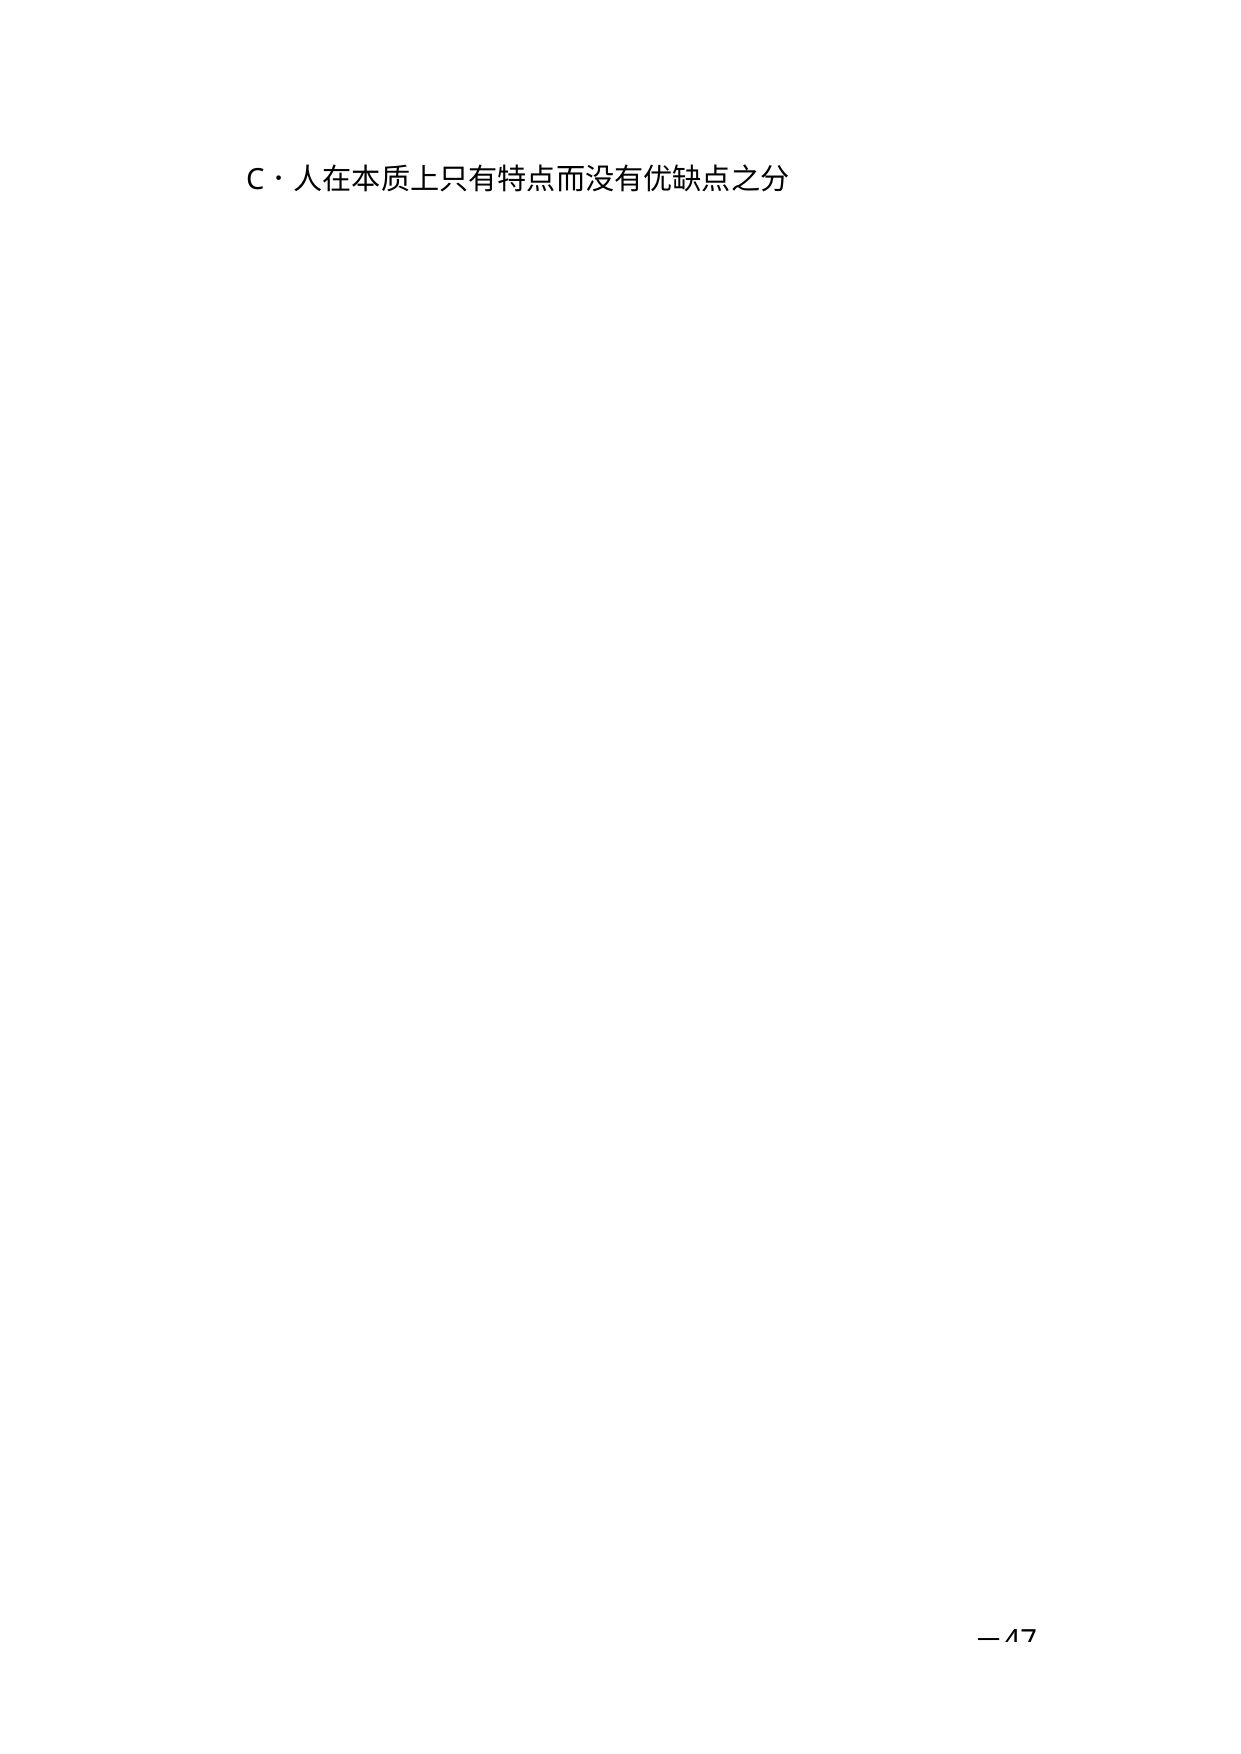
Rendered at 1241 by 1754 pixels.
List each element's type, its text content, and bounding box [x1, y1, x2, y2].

text C．人在本质上只有特点而没有优缺点之分 [246, 158, 1094, 198]
